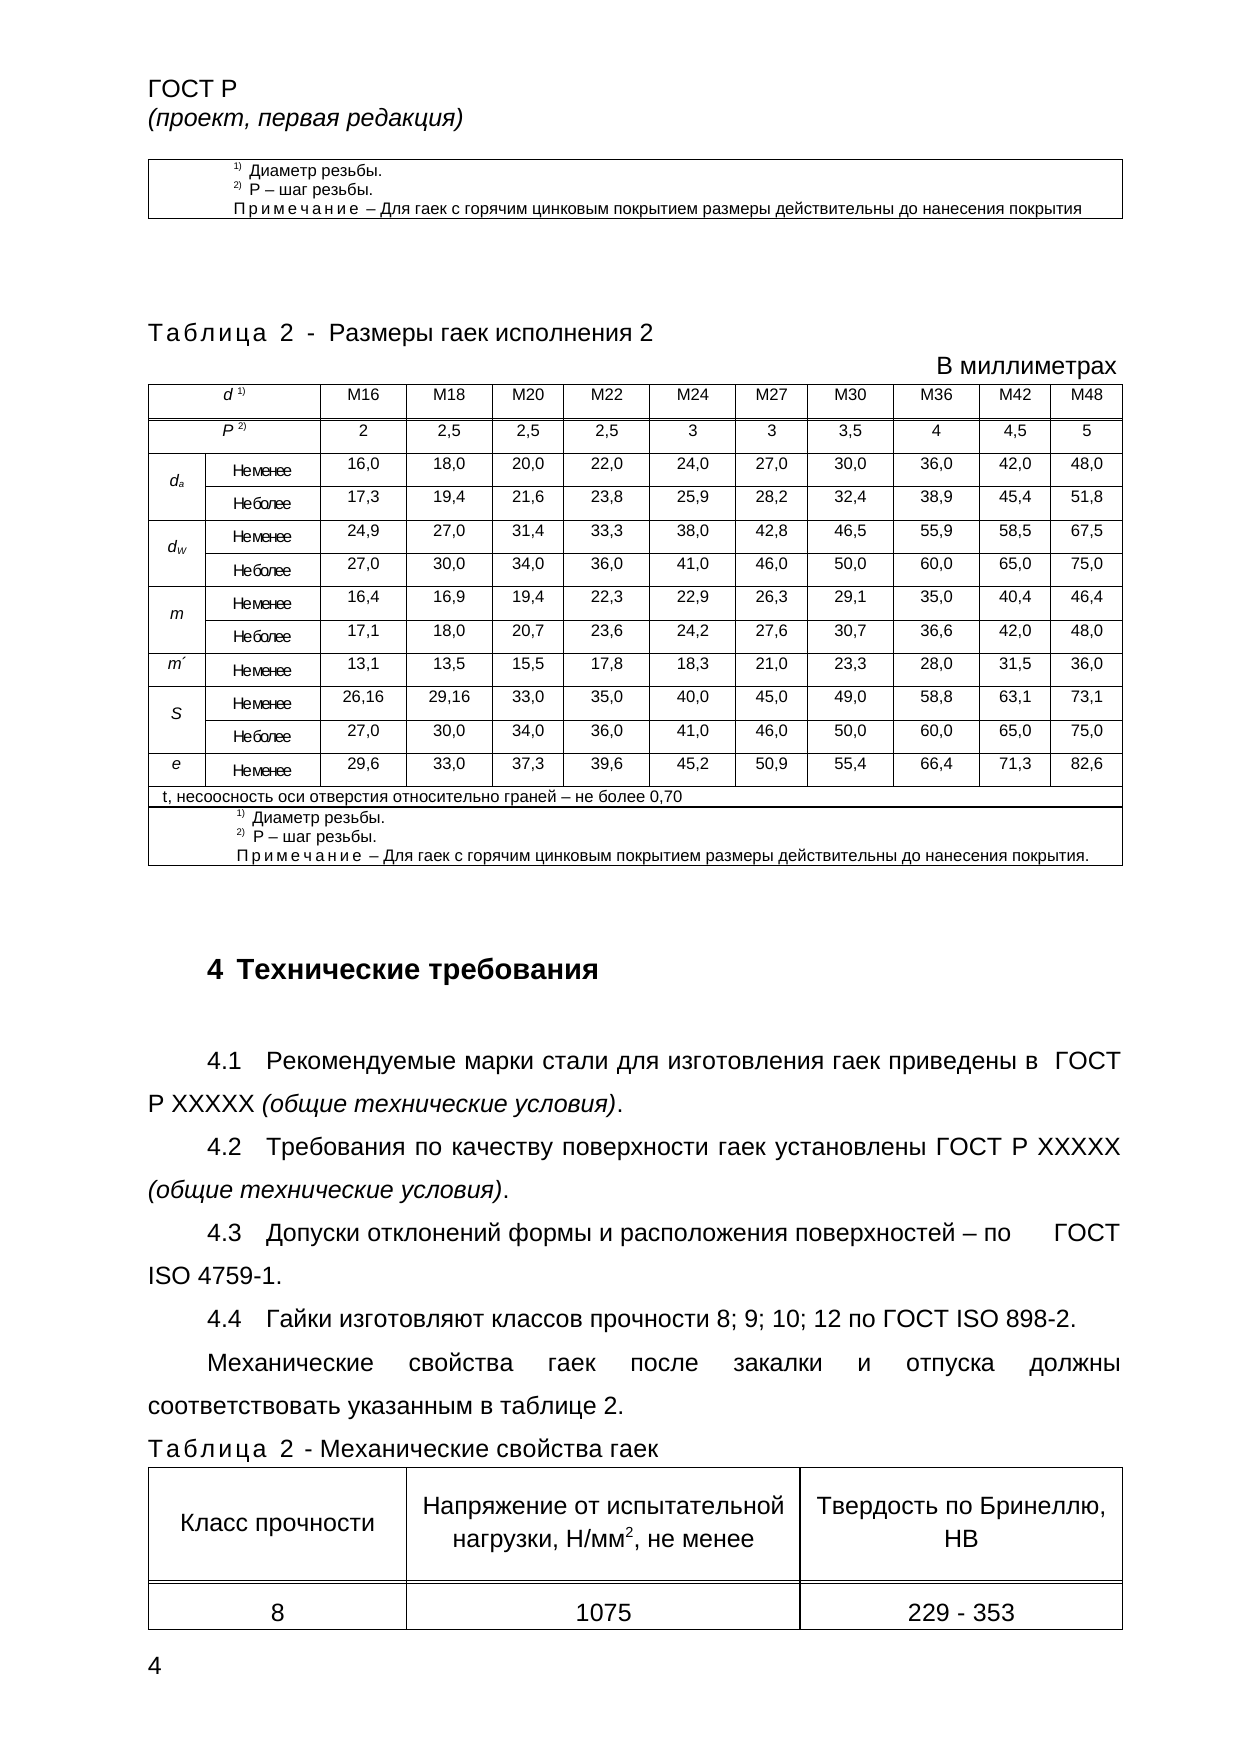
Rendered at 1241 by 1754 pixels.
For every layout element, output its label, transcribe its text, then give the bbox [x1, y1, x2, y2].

table_cell da [149, 454, 205, 519]
table_cell 67,5 [1051, 521, 1122, 553]
table_cell 45,4 [980, 487, 1050, 519]
table_cell 19,4 [493, 587, 563, 619]
table_cell 31,4 [493, 521, 563, 553]
table_cell 13,5 [407, 654, 492, 686]
table_cell t, несоосность оси отверстия относительно граней – не более 0,70 [149, 787, 1122, 806]
table_cell 29,16 [407, 687, 492, 719]
table_cell 26,3 [736, 587, 807, 619]
table_header d 1) [149, 385, 320, 417]
table_cell 2,5 [493, 421, 563, 453]
table_cell e [149, 754, 205, 786]
table_cell 38,0 [650, 521, 735, 553]
table_cell 45,0 [736, 687, 807, 719]
text В миллиметрах [148, 351, 1122, 380]
table_cell 49,0 [808, 687, 893, 719]
table_cell 75,0 [1051, 721, 1122, 753]
table_cell 50,0 [808, 554, 893, 586]
table_cell 58,8 [894, 687, 979, 719]
table_cell 48,0 [1051, 621, 1122, 653]
table_cell 18,0 [407, 621, 492, 653]
table_cell 40,0 [650, 687, 735, 719]
table_cell 23,6 [564, 621, 649, 653]
table_cell 60,0 [894, 721, 979, 753]
table_cell 41,0 [650, 554, 735, 586]
table_cell 55,9 [894, 521, 979, 553]
table_cell 48,0 [1051, 454, 1122, 486]
list Допуски отклонений формы и расположения поверхностей – по ГОСТ ISO 4759-1. [148, 1218, 1122, 1290]
table_cell 36,0 [564, 554, 649, 586]
table_cell 29,1 [808, 587, 893, 619]
table_cell 65,0 [980, 721, 1050, 753]
table_cell 4,5 [980, 421, 1050, 453]
table_cell 46,0 [736, 554, 807, 586]
table_cell 24,0 [650, 454, 735, 486]
table_header М24 [650, 385, 735, 417]
table_cell 33,0 [493, 687, 563, 719]
table_cell 46,0 [736, 721, 807, 753]
table_cell 3 [736, 421, 807, 453]
table_cell 2,5 [407, 421, 492, 453]
table_cell Не более [206, 621, 320, 653]
table_cell 42,0 [980, 454, 1050, 486]
table_cell 31,5 [980, 654, 1050, 686]
table_cell 26,16 [321, 687, 406, 719]
table_header М22 [564, 385, 649, 417]
table_cell 30,0 [407, 554, 492, 586]
table_cell 24,9 [321, 521, 406, 553]
table_cell 46,5 [808, 521, 893, 553]
table_header Класс прочности [149, 1468, 406, 1580]
table_cell 22,3 [564, 587, 649, 619]
list Технические требования [207, 952, 1122, 986]
table_cell 2,5 [564, 421, 649, 453]
table_cell 41,0 [650, 721, 735, 753]
table_cell 21,6 [493, 487, 563, 519]
table_header М18 [407, 385, 492, 417]
table_cell 229 - 353 [801, 1584, 1122, 1629]
table_cell 16,0 [321, 454, 406, 486]
table_cell 33,0 [407, 754, 492, 786]
table_header Твердость по Бринеллю, НВ [801, 1468, 1122, 1580]
table_cell 36,6 [894, 621, 979, 653]
table_cell 20,7 [493, 621, 563, 653]
table_cell 30,7 [808, 621, 893, 653]
table_cell 35,0 [564, 687, 649, 719]
table_cell 3 [650, 421, 735, 453]
table_cell 28,0 [894, 654, 979, 686]
table_cell 35,0 [894, 587, 979, 619]
table_cell 38,9 [894, 487, 979, 519]
table_cell 22,9 [650, 587, 735, 619]
table_header М48 [1051, 385, 1122, 417]
table_cell 27,0 [407, 521, 492, 553]
table_cell 36,0 [564, 721, 649, 753]
table_cell 1075 [407, 1584, 799, 1629]
table_cell m´ [149, 654, 205, 686]
table_header Напряжение от испытательной нагрузки, H/мм2, не менее [407, 1468, 799, 1580]
table_header М20 [493, 385, 563, 417]
table_cell dW [149, 521, 205, 586]
table_cell 29,6 [321, 754, 406, 786]
table_cell 65,0 [980, 554, 1050, 586]
table_cell 24,2 [650, 621, 735, 653]
table_cell S [149, 687, 205, 753]
list Требования по качеству поверхности гаек установлены ГОСТ Р ХХХХХ (общие технические условия). [148, 1132, 1122, 1204]
table_cell Не менее [206, 654, 320, 686]
table_cell Не более [206, 554, 320, 586]
table_cell 23,8 [564, 487, 649, 519]
table_cell 71,3 [980, 754, 1050, 786]
text Таблица 2 - Размеры гаек исполнения 2 [148, 318, 1122, 347]
table_header М27 [736, 385, 807, 417]
table_cell 2 [321, 421, 406, 453]
table_header М42 [980, 385, 1050, 417]
table_cell 20,0 [493, 454, 563, 486]
table_cell 42,8 [736, 521, 807, 553]
table_cell m [149, 587, 205, 653]
table_cell 39,6 [564, 754, 649, 786]
table_cell 19,4 [407, 487, 492, 519]
table_cell 17,1 [321, 621, 406, 653]
table_cell 51,8 [1051, 487, 1122, 519]
table_cell Не более [206, 487, 320, 519]
table_cell 63,1 [980, 687, 1050, 719]
table_cell 42,0 [980, 621, 1050, 653]
table_cell 36,0 [894, 454, 979, 486]
table_cell 5 [1051, 421, 1122, 453]
table_cell 27,0 [321, 554, 406, 586]
table_cell 28,2 [736, 487, 807, 519]
table_cell 25,9 [650, 487, 735, 519]
table_cell 46,4 [1051, 587, 1122, 619]
table_cell 27,0 [321, 721, 406, 753]
table_cell 60,0 [894, 554, 979, 586]
table_cell 17,3 [321, 487, 406, 519]
table_cell 82,6 [1051, 754, 1122, 786]
list Рекомендуемые марки стали для изготовления гаек приведены в ГОСТ Р ХХХХХ (общие технические условия). [148, 1046, 1122, 1117]
table_cell 34,0 [493, 721, 563, 753]
table_cell 1) Диаметр резьбы. 2) Р – шаг резьбы. Примечание – Для гаек с горячим цинковым покрытием размеры действительны до нанесения покрытия. [149, 808, 1122, 865]
table_cell 18,0 [407, 454, 492, 486]
table_cell 36,0 [1051, 654, 1122, 686]
table_cell 40,4 [980, 587, 1050, 619]
list Гайки изготовляют классов прочности 8; 9; 10; 12 по ГОСТ ISO 898-2. [148, 1304, 1122, 1333]
table_cell 3,5 [808, 421, 893, 453]
table_cell Не менее [206, 687, 320, 719]
text Таблица 2 - Механические свойства гаек [148, 1434, 1122, 1462]
table_cell Не более [206, 721, 320, 753]
table_cell 23,3 [808, 654, 893, 686]
table_cell 66,4 [894, 754, 979, 786]
table_cell 50,9 [736, 754, 807, 786]
table_header М16 [321, 385, 406, 417]
table_cell 33,3 [564, 521, 649, 553]
table_cell 27,6 [736, 621, 807, 653]
table_cell 16,4 [321, 587, 406, 619]
table_cell 37,3 [493, 754, 563, 786]
table_cell 58,5 [980, 521, 1050, 553]
table_cell Не менее [206, 454, 320, 486]
table_cell 30,0 [808, 454, 893, 486]
table_cell 73,1 [1051, 687, 1122, 719]
table_header М30 [808, 385, 893, 417]
table_cell 8 [149, 1584, 406, 1629]
table_cell 50,0 [808, 721, 893, 753]
table_cell Р 2) [149, 421, 320, 453]
table_cell 21,0 [736, 654, 807, 686]
table_cell 27,0 [736, 454, 807, 486]
table_cell 30,0 [407, 721, 492, 753]
table_cell 75,0 [1051, 554, 1122, 586]
table_cell 18,3 [650, 654, 735, 686]
table_cell Не менее [206, 754, 320, 786]
table_cell 17,8 [564, 654, 649, 686]
table_cell 22,0 [564, 454, 649, 486]
table_cell 32,4 [808, 487, 893, 519]
table_cell 34,0 [493, 554, 563, 586]
table_cell 16,9 [407, 587, 492, 619]
table_cell 55,4 [808, 754, 893, 786]
table_cell 1) Диаметр резьбы. 2) Р – шаг резьбы. Примечание – Для гаек с горячим цинковым покрытием размеры действительны до нанесения покрытия [149, 160, 1122, 218]
table_cell 45,2 [650, 754, 735, 786]
table_cell Не менее [206, 587, 320, 619]
table_cell Не менее [206, 521, 320, 553]
text Механические свойства гаек после закалки и отпуска должны соответствовать указанным в таблице 2. [148, 1347, 1122, 1419]
table_cell 15,5 [493, 654, 563, 686]
table_header М36 [894, 385, 979, 417]
table_cell 4 [894, 421, 979, 453]
table_cell 13,1 [321, 654, 406, 686]
